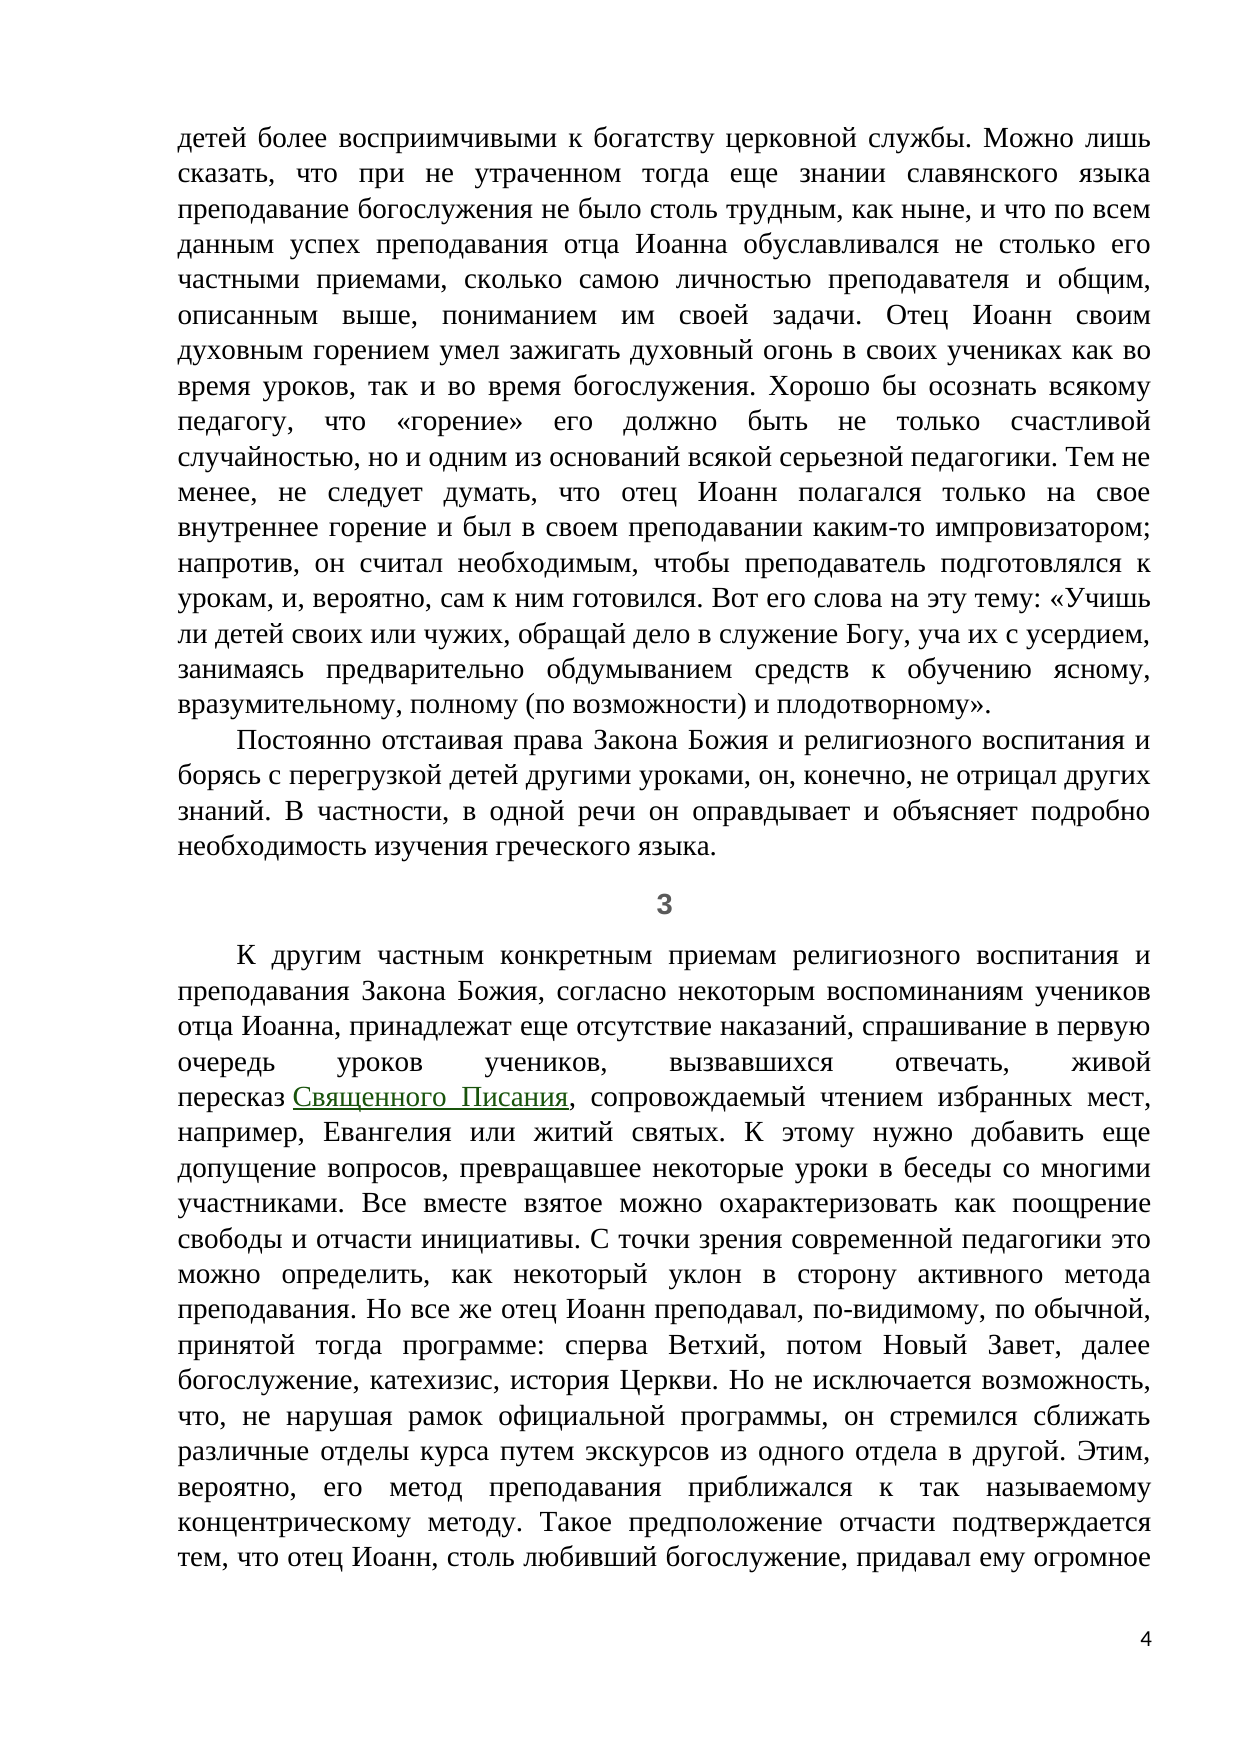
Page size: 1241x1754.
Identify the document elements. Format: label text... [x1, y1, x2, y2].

subtitle 3 [177, 887, 1152, 920]
text Постоянно отстаивая права Закона Божия и религиозного воспитания и борясь с перегрузкой детей другими уроками, он, конечно, не отрицал других знаний. В частности, в одной речи он оправдывает и объясняет подробно необходимость изучения греческого языка. [177, 720, 1152, 862]
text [177, 118, 1152, 720]
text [177, 936, 1152, 1573]
